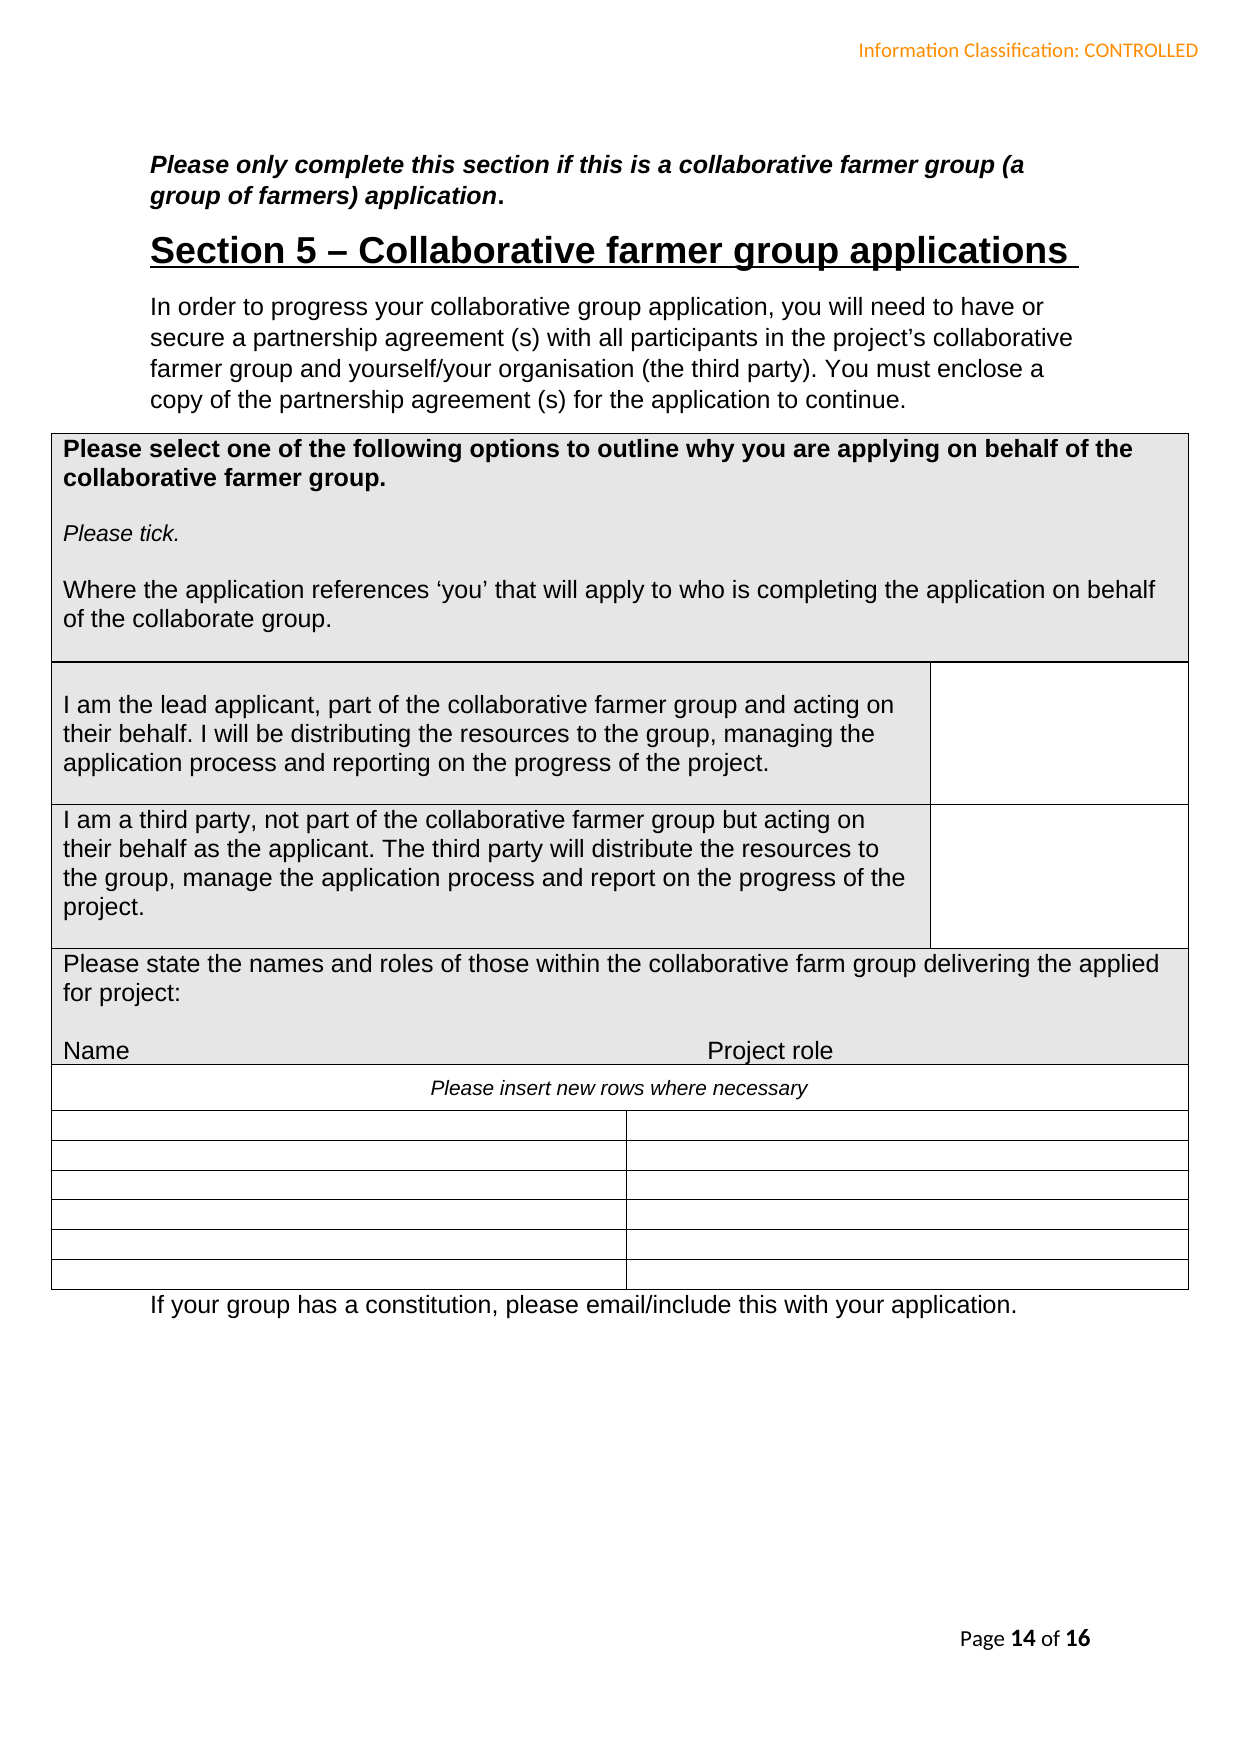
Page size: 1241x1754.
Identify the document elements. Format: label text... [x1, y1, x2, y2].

table_cell [627, 1141, 1188, 1169]
text Please only complete this section if this is a collaborative farmer group (a group of farmers) application. [150, 150, 1090, 210]
table_cell Please state the names and roles of those within the collaborative farm group delivering the applied for project: Name Project role [52, 949, 1188, 1064]
table_cell [52, 1200, 626, 1229]
table_cell [627, 1111, 1188, 1140]
table_cell I am the lead applicant, part of the collaborative farmer group and acting on their behalf. I will be distributing the resources to the group, managing the application process and reporting on the progress of the project. [52, 663, 930, 804]
table_cell [52, 1111, 626, 1140]
table_cell [931, 663, 1188, 804]
table_cell [52, 1171, 626, 1199]
table_cell I am a third party, not part of the collaborative farmer group but acting on their behalf as the applicant. The third party will distribute the resources to the group, manage the application process and report on the progress of the project. [52, 805, 930, 948]
text Section 5 – Collaborative farmer group applications [150, 229, 1090, 272]
table_cell [627, 1260, 1188, 1289]
table_cell [931, 805, 1188, 948]
text In order to progress your collaborative group application, you will need to have or secure a partnership agreement (s) with all participants in the project’s collaborative farmer group and yourself/your organisation (the third party). You must enclose a copy of the partnership agreement (s) for the application to continue. [150, 292, 1090, 414]
table_cell [627, 1171, 1188, 1199]
table_cell [627, 1230, 1188, 1259]
table_cell [52, 1141, 626, 1169]
text If your group has a constitution, please email/include this with your application. [150, 1290, 1090, 1318]
table_cell [52, 1230, 626, 1259]
table_cell Please insert new rows where necessary [52, 1065, 1188, 1110]
table_header Please select one of the following options to outline why you are applying on behalf of the collaborative farmer group. Please tick. Where the application references ‘you’ that will apply to who is completing the application on behalf of the collaborate group. [52, 434, 1188, 661]
table_cell [627, 1200, 1188, 1229]
table_cell [52, 1260, 626, 1289]
